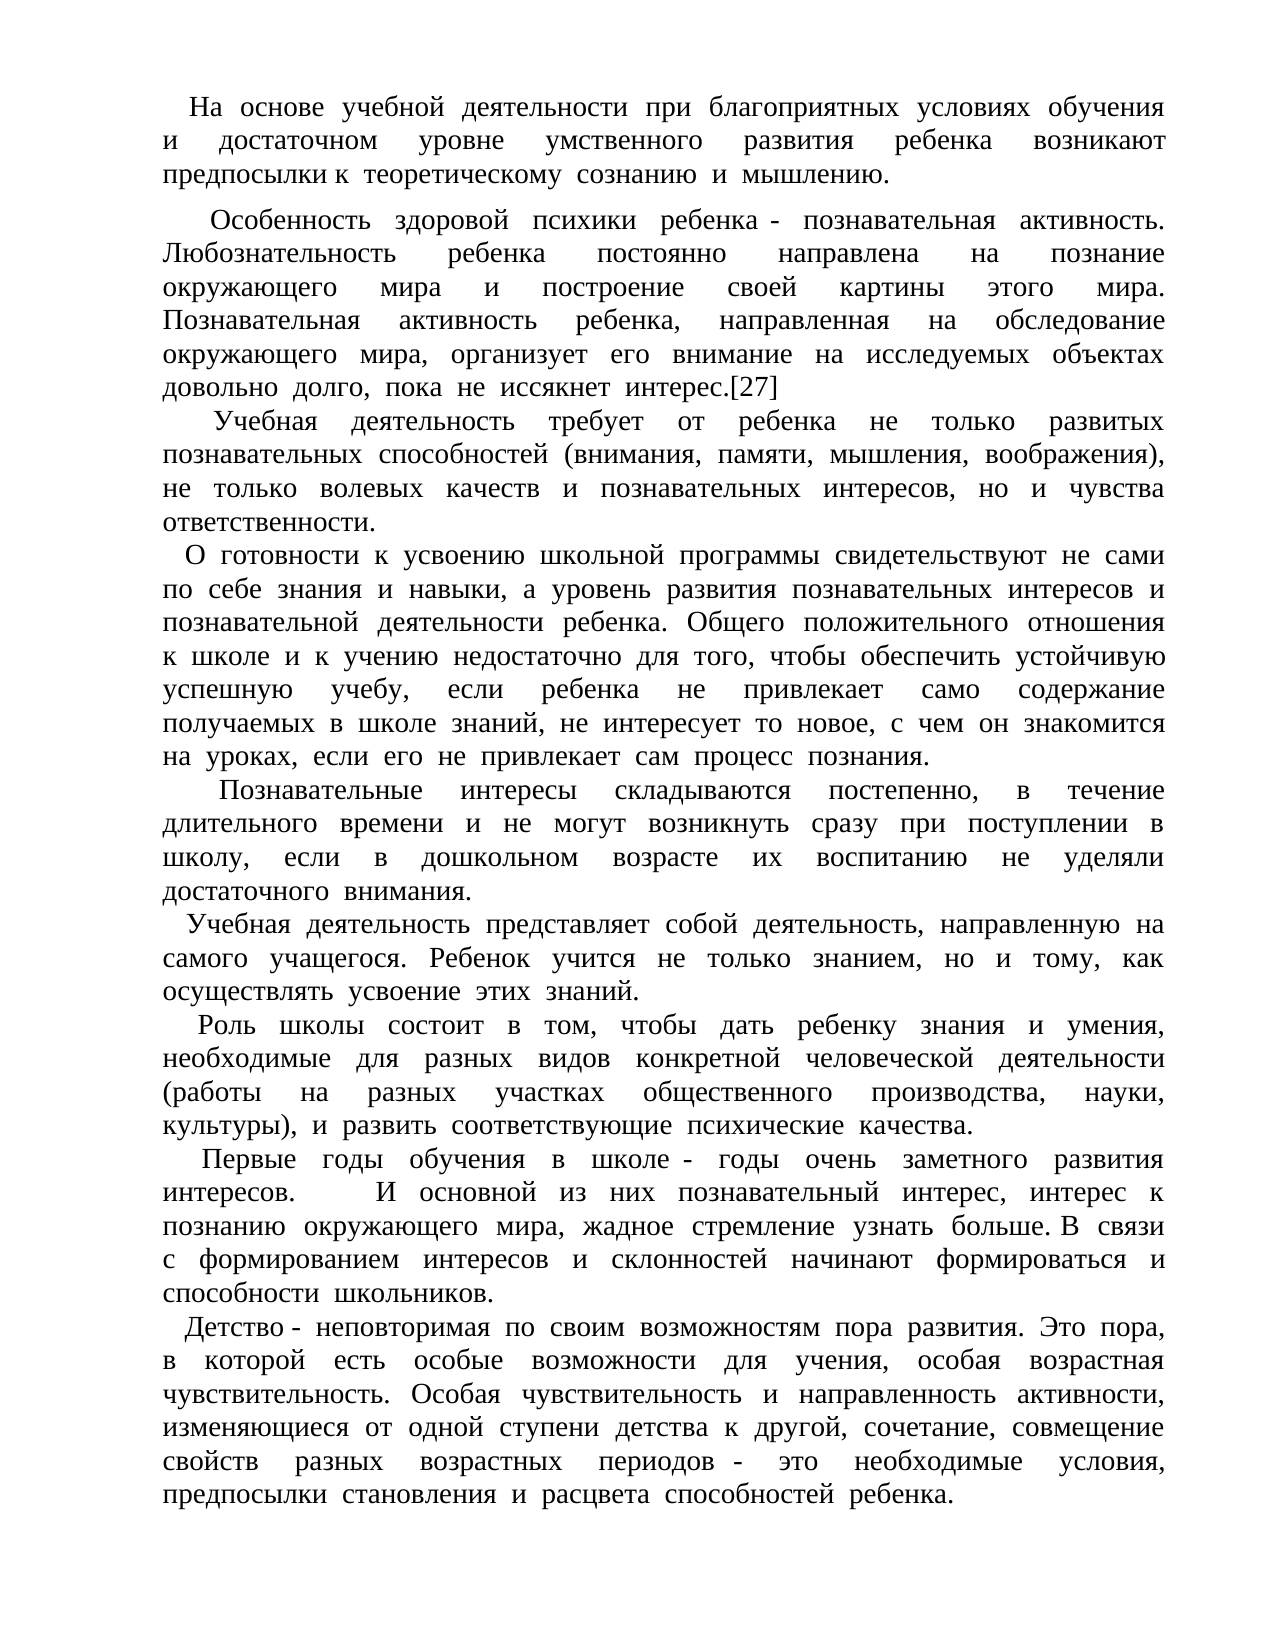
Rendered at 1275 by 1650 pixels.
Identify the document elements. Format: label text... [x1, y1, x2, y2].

text О готовности к усвоению школьной программы свидетельствуют не сами по себе знания и навыки, а уровень развития познавательных интересов и познавательной деятельности ребенка. Общего положительного отношения к школе и к учению недостаточно для того, чтобы обеспечить устойчивую успешную учебу, если ребенка не привлекает само содержание получаемых в школе знаний, не интересует то новое, с чем он знакомится на уроках, если его не привлекает сам процесс познания. [162, 537, 1167, 772]
text Познавательные интересы складываются постепенно, в течение длительного времени и не могут возникнуть сразу при поступлении в школу, если в дошкольном возрасте их воспитанию не уделяли достаточного внимания. [162, 772, 1167, 906]
text Учебная деятельность представляет собой деятельность, направленную на самого учащегося. Ребенок учится не только знанием, но и тому, как осуществлять усвоение этих знаний. [162, 906, 1167, 1007]
text Детство - неповторимая по своим возможностям пора развития. Это пора, в которой есть особые возможности для учения, особая возрастная чувствительность. Особая чувствительность и направленность активности, изменяющиеся от одной ступени детства к другой, сочетание, совмещение свойств разных возрастных периодов - это необходимые условия, предпосылки становления и расцвета способностей ребенка. [162, 1309, 1167, 1510]
text Первые годы обучения в школе - годы очень заметного развития интересов. И основной из них познавательный интерес, интерес к познанию окружающего мира, жадное стремление узнать больше. В связи с формированием интересов и склонностей начинают формироваться и способности школьников. [162, 1141, 1167, 1309]
text Роль школы состоит в том, чтобы дать ребенку знания и умения, необходимые для разных видов конкретной человеческой деятельности (работы на разных участках общественного производства, науки, культуры), и развить соответствующие психические качества. [162, 1007, 1167, 1141]
text Особенность здоровой психики ребенка - познавательная активность. Любознательность ребенка постоянно направлена на познание окружающего мира и построение своей картины этого мира. Познавательная активность ребенка, направленная на обследование окружающего мира, организует его внимание на исследуемых объектах довольно долго, пока не иссякнет интерес.[27] [162, 202, 1167, 403]
list На основе учебной деятельности при благоприятных условиях обучения и достаточном уровне умственного развития ребенка возникают предпосылки к теоретическому сознанию и мышлению. [162, 89, 1167, 189]
text Учебная деятельность требует от ребенка не только развитых познавательных способностей (внимания, памяти, мышления, воображения), не только волевых качеств и познавательных интересов, но и чувства ответственности. [162, 403, 1167, 537]
